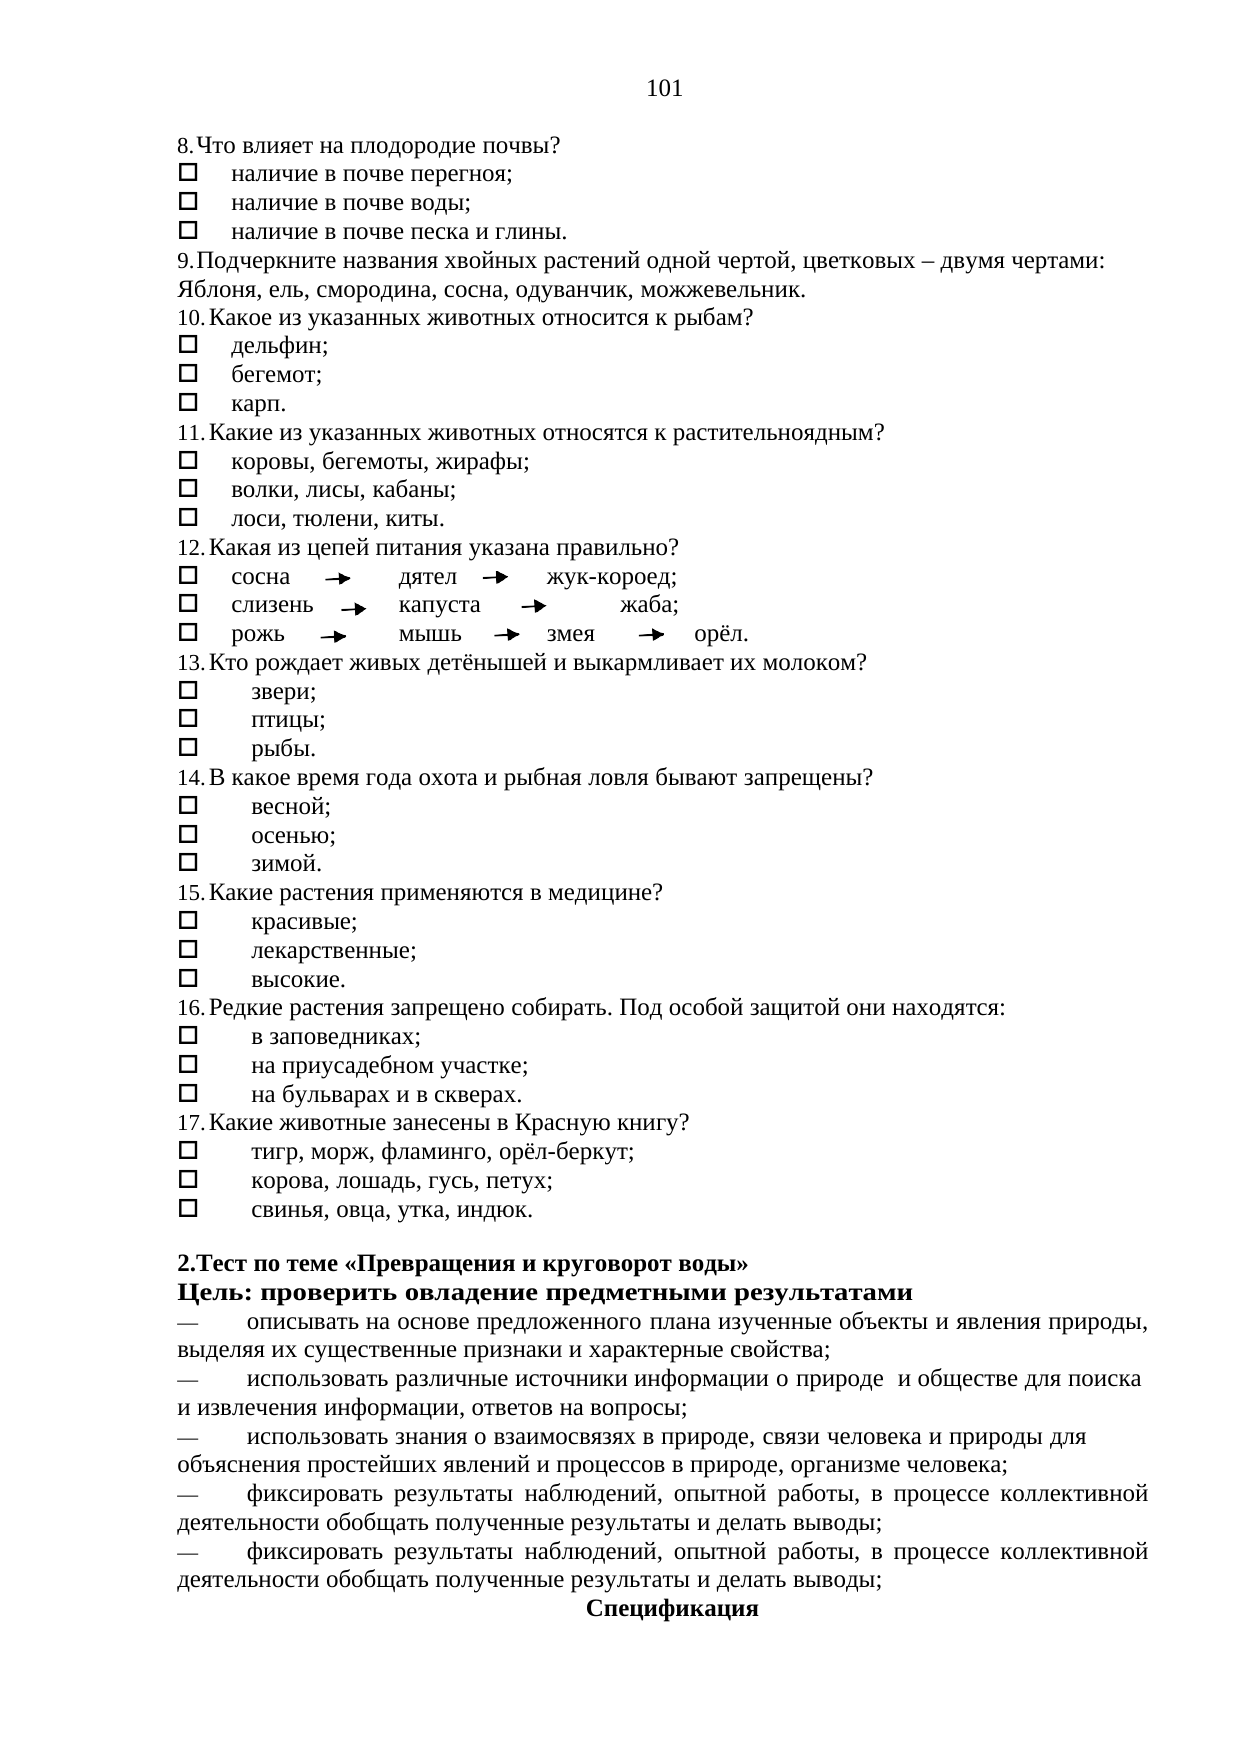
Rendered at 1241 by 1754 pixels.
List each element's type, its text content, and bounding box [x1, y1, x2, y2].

list Какие растения применяются в медицине? [177, 878, 1194, 906]
list Кто рождает живых детёнышей и выкармливает их молоком? [177, 647, 1194, 676]
list волки, лисы, кабаны; [177, 475, 1194, 503]
list на приусадебном участке; [177, 1050, 1194, 1079]
list Что влияет на плодородие почвы? [177, 130, 1194, 159]
list использовать знания о взаимосвязях в природе, связи человека и природы для объяснения простейших явлений и процессов в природе, организме человека; [177, 1421, 1152, 1478]
list фиксировать результаты наблюдений, опытной работы, в процессе коллективной деятельности обобщать полученные результаты и делать выводы; [177, 1478, 1151, 1536]
list лекарственные; [177, 935, 1194, 964]
list звери; [177, 676, 1194, 705]
list Какое из указанных животных относится к рыбам? [177, 303, 1194, 331]
list бегемот; [177, 360, 1194, 388]
list наличие в почве воды; [177, 188, 1194, 216]
list коровы, бегемоты, жирафы; [177, 446, 1194, 475]
list рожь мышь змея орёл. [177, 619, 1194, 647]
list наличие в почве песка и глины. [177, 217, 1194, 245]
list на бульварах и в скверах. [177, 1079, 1194, 1108]
list свинья, овца, утка, индюк. [177, 1194, 1194, 1223]
list слизень капуста жаба; [177, 590, 1194, 618]
list Какая из цепей питания указана правильно? [177, 532, 1194, 561]
list птицы; [177, 705, 1194, 734]
list дельфин; [177, 331, 1194, 360]
list сосна дятел жук-короед; [177, 561, 1194, 590]
list лоси, тюлени, киты. [177, 504, 1194, 532]
list Редкие растения запрещено собирать. Под особой защитой они находятся: [177, 993, 1194, 1021]
text Цель: проверить овладение предметными результатами [177, 1277, 1194, 1306]
list карп. [177, 389, 1194, 417]
list Какие из указанных животных относятся к растительноядным? [177, 417, 1194, 446]
list В какое время года охота и рыбная ловля бывают запрещены? [177, 762, 1194, 791]
list фиксировать результаты наблюдений, опытной работы, в процессе коллективной деятельности обобщать полученные результаты и делать выводы; [177, 1536, 1151, 1593]
list описывать на основе предложенного плана изученные объекты и явления природы, выделяя их существенные признаки и характерные свойства; [177, 1306, 1152, 1363]
subtitle 2.Тест по теме «Превращения и круговорот воды» [177, 1248, 1194, 1277]
list рыбы. [177, 734, 1194, 762]
list красивые; [177, 907, 1194, 935]
list использовать различные источники информации о природе и обществе для поиска и извлечения информации, ответов на вопросы; [177, 1363, 1151, 1421]
list Подчеркните названия хвойных растений одной чертой, цветковых – двумя чертами: Яблоня, ель, смородина, сосна, одуванчик, можжевельник. [177, 245, 1106, 303]
list тигр, морж, фламинго, орёл-беркут; [177, 1137, 1194, 1165]
list Какие животные занесены в Красную книгу? [177, 1108, 1194, 1136]
list зимой. [177, 849, 1194, 878]
list корова, лошадь, гусь, петух; [177, 1165, 1194, 1194]
list высокие. [177, 964, 1194, 993]
list весной; [177, 791, 1194, 820]
list наличие в почве перегноя; [177, 159, 1194, 188]
list осенью; [177, 820, 1194, 849]
subtitle Спецификация [586, 1593, 1194, 1622]
list в заповедниках; [177, 1022, 1194, 1050]
